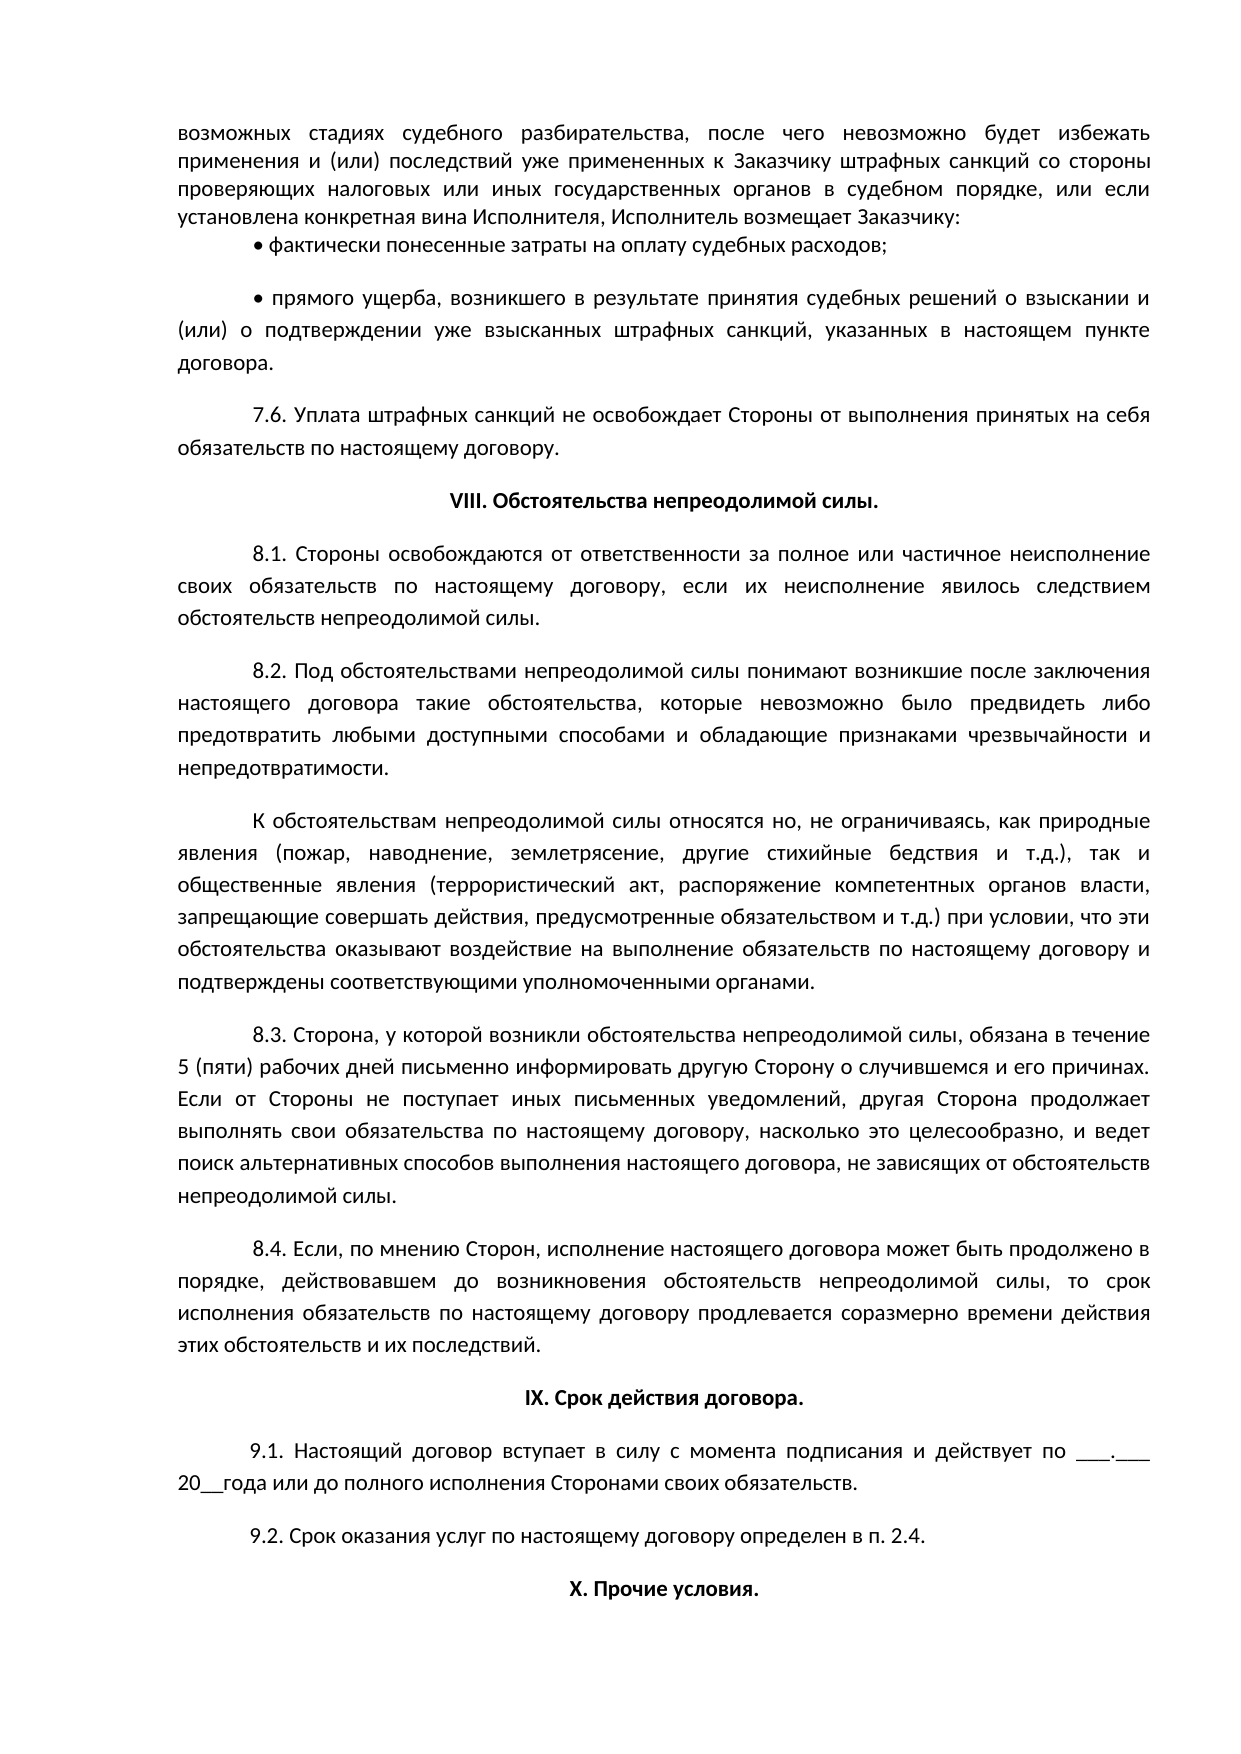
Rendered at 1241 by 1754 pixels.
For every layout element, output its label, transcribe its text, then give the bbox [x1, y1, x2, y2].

text 8.2. Под обстоятельствами непреодолимой силы понимают возникшие после заключения настоящего договора такие обстоятельства, которые невозможно было предвидеть либо предотвратить любыми доступными способами и обладающие признаками чрезвычайности и непредотвратимости. [177, 656, 1152, 781]
text 8.1. Стороны освобождаются от ответственности за полное или частичное неисполнение своих обязательств по настоящему договору, если их неисполнение явилось следствием обстоятельств непреодолимой силы. [177, 539, 1152, 631]
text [177, 118, 1152, 230]
text 7.6. Уплата штрафных санкций не освобождает Стороны от выполнения принятых на себя обязательств по настоящему договору. [177, 401, 1152, 461]
text • прямого ущерба, возникшего в результате принятия судебных решений о взыскании и (или) о подтверждении уже взысканных штрафных санкций, указанных в настоящем пункте договора. [177, 283, 1152, 376]
text • фактически понесенные затраты на оплату судебных расходов; [177, 230, 1152, 258]
text X. Прочие условия. [177, 1574, 1152, 1603]
text К обстоятельствам непреодолимой силы относятся но, не ограничиваясь, как природные явления (пожар, наводнение, землетрясение, другие стихийные бедствия и т.д.), так и общественные явления (террористический акт, распоряжение компетентных органов власти, запрещающие совершать действия, предусмотренные обязательством и т.д.) при условии, что эти обстоятельства оказывают воздействие на выполнение обязательств по настоящему договору и подтверждены соответствующими уполномоченными органами. [177, 806, 1152, 995]
text 9.1. Настоящий договор вступает в силу с момента подписания и действует по ___.___ 20__года или до полного исполнения Сторонами своих обязательств. [177, 1436, 1152, 1497]
text IX. Срок действия договора. [177, 1383, 1152, 1411]
text 8.3. Сторона, у которой возникли обстоятельства непреодолимой силы, обязана в течение 5 (пяти) рабочих дней письменно информировать другую Сторону о случившемся и его причинах. Если от Стороны не поступает иных письменных уведомлений, другая Сторона продолжает выполнять свои обязательства по настоящему договору, насколько это целесообразно, и ведет поиск альтернативных способов выполнения настоящего договора, не зависящих от обстоятельств непреодолимой силы. [177, 1020, 1152, 1209]
text 8.4. Если, по мнению Сторон, исполнение настоящего договора может быть продолжено в порядке, действовавшем до возникновения обстоятельств непреодолимой силы, то срок исполнения обязательств по настоящему договору продлевается соразмерно времени действия этих обстоятельств и их последствий. [177, 1234, 1152, 1358]
text VIII. Обстоятельства непреодолимой силы. [177, 486, 1152, 514]
text 9.2. Срок оказания услуг по настоящему договору определен в п. 2.4. [177, 1522, 1152, 1549]
